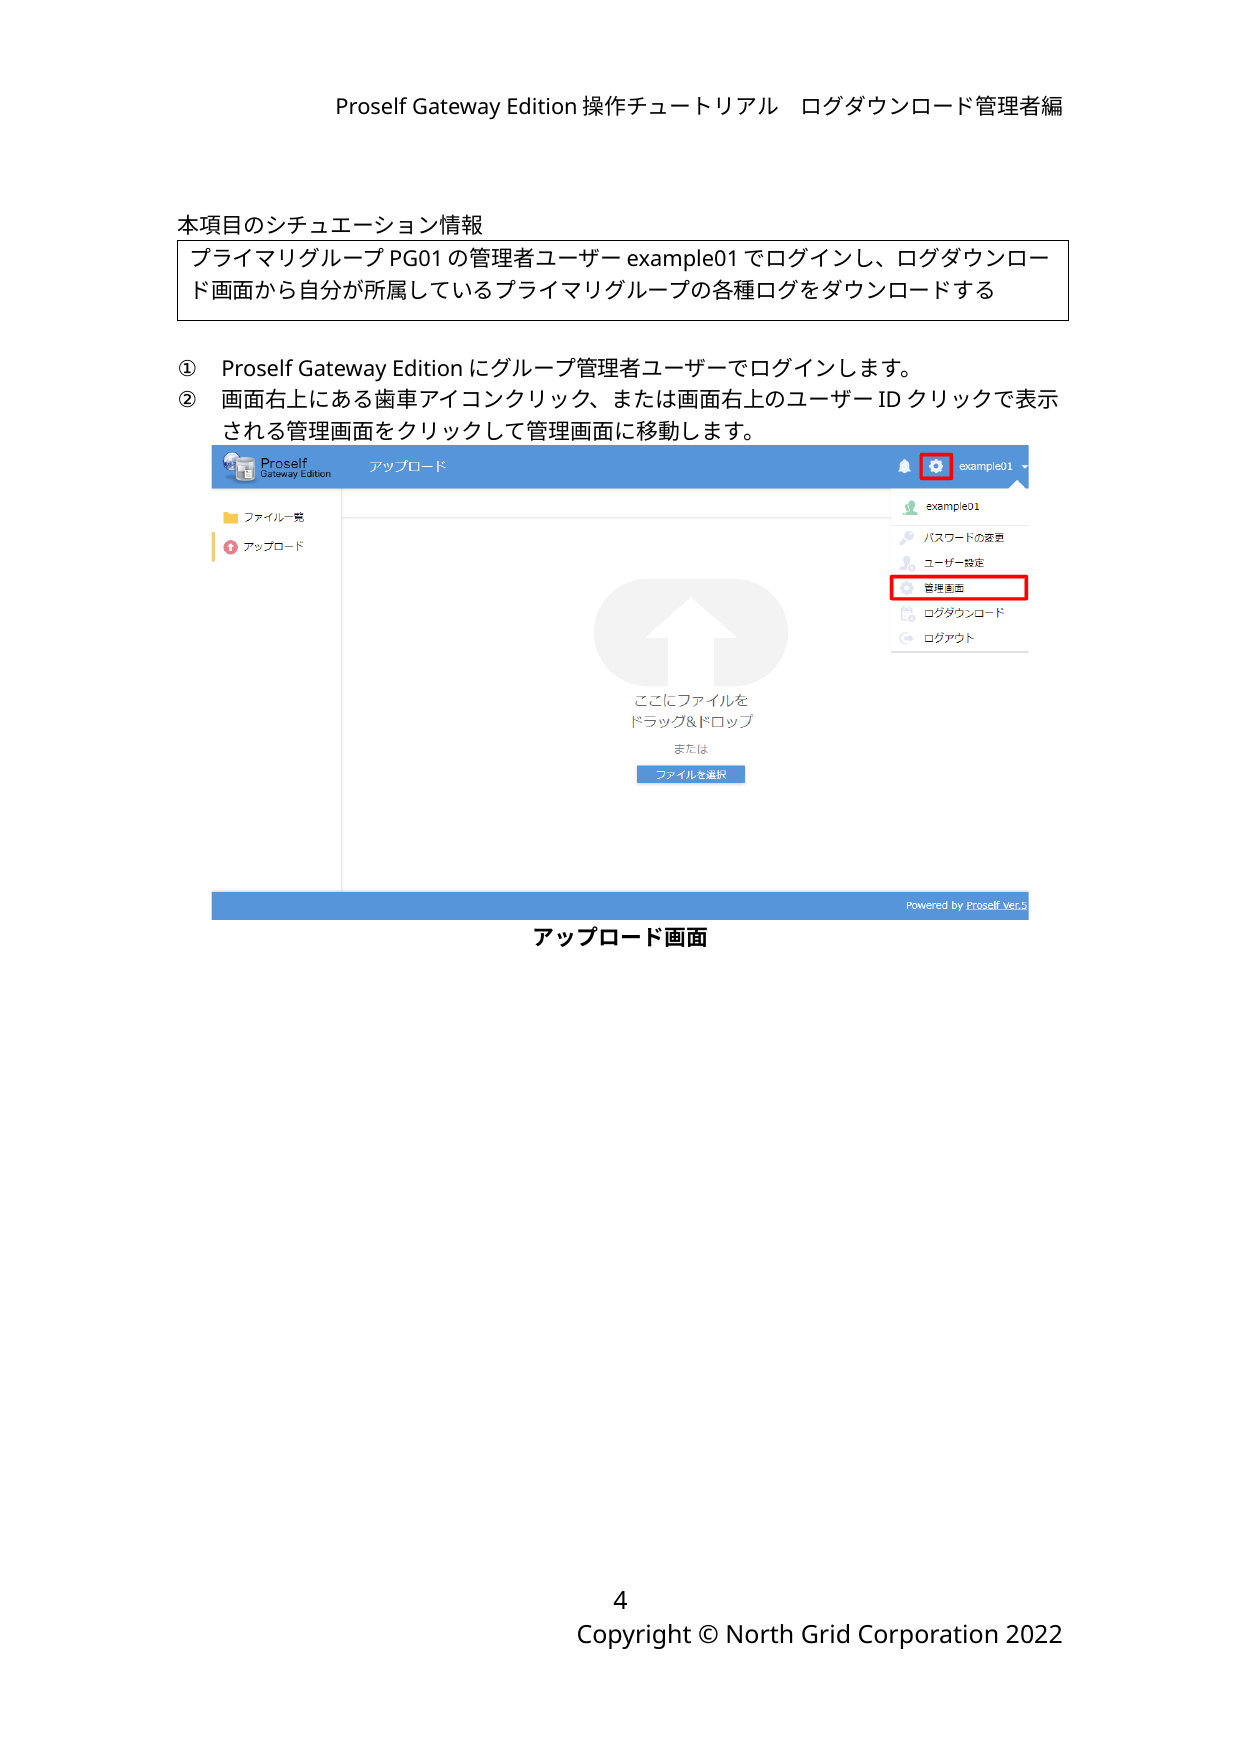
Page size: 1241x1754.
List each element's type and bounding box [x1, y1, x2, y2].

picture [211, 445, 1029, 920]
